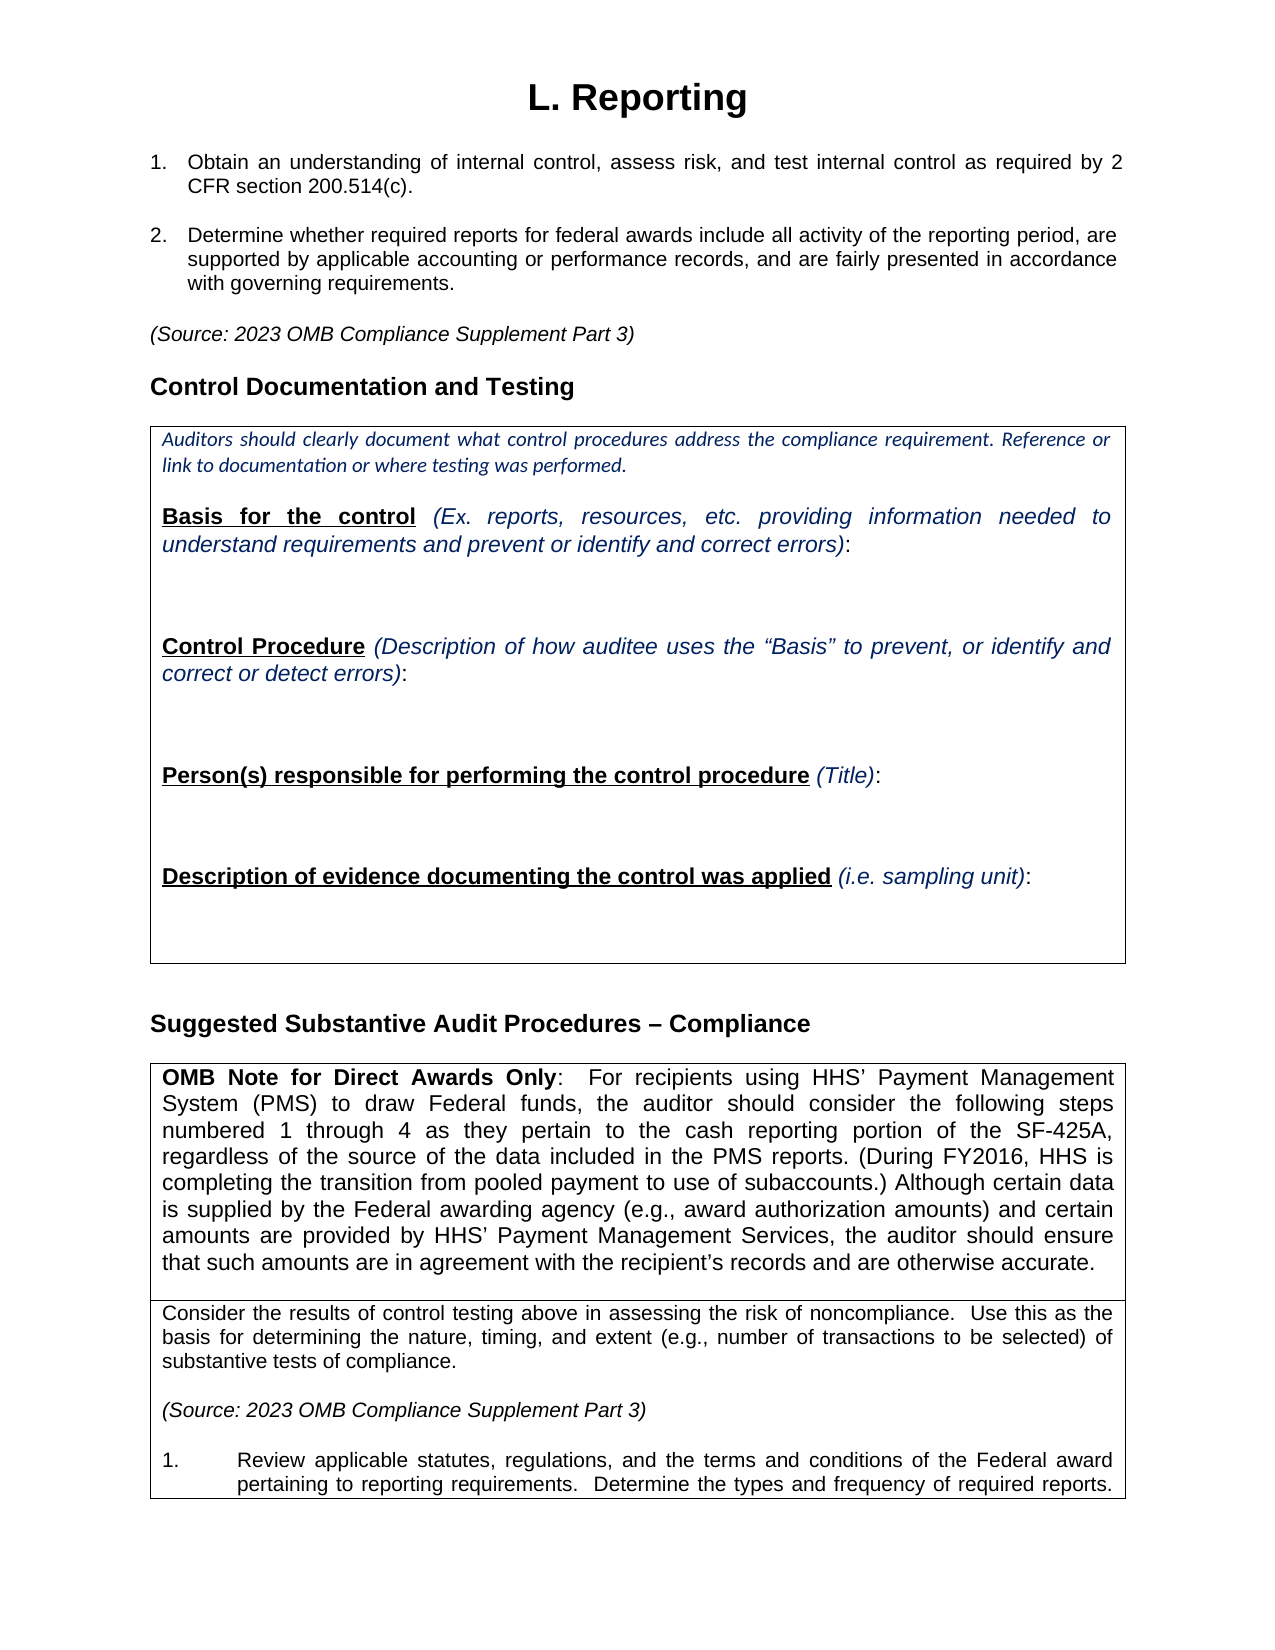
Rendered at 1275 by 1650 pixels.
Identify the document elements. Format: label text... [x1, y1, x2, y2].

text (Source: 2023 OMB Compliance Supplement Part 3) [150, 321, 1125, 345]
text 1. Obtain an understanding of internal control, assess risk, and test internal control as required by 2 CFR section 200.514(c). [150, 150, 1125, 198]
text Control Documentation and Testing [150, 372, 1125, 401]
text 2. Determine whether required reports for federal awards include all activity of the reporting period, are supported by applicable accounting or performance records, and are fairly presented in accordance with governing requirements. [150, 223, 1119, 295]
table_header Auditors should clearly document what control procedures address the compliance requirement. Reference or link to documentation or where testing was performed. Basis for the control (Ex. reports, resources, etc. providing information needed to understand requirements and prevent or identify and correct errors): Control Procedure (Description of how auditee uses the “Basis” to prevent, or identify and correct or detect errors): Person(s) responsible for performing the control procedure (Title): Description of evidence documenting the control was applied (i.e. sampling unit): [151, 427, 1125, 963]
subtitle Suggested Substantive Audit Procedures – Compliance [150, 1013, 1125, 1038]
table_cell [151, 1301, 1125, 1498]
table_header OMB Note for Direct Awards Only: For recipients using HHS’ Payment Management System (PMS) to draw Federal funds, the auditor should consider the following steps numbered 1 through 4 as they pertain to the cash reporting portion of the SF-425A, regardless of the source of the data included in the PMS reports. (During FY2016, HHS is completing the transition from pooled payment to use of subaccounts.) Although certain data is supplied by the Federal awarding agency (e.g., award authorization amounts) and certain amounts are provided by HHS’ Payment Management Services, the auditor should ensure that such amounts are in agreement with the recipient’s records and are otherwise accurate. [151, 1064, 1125, 1300]
